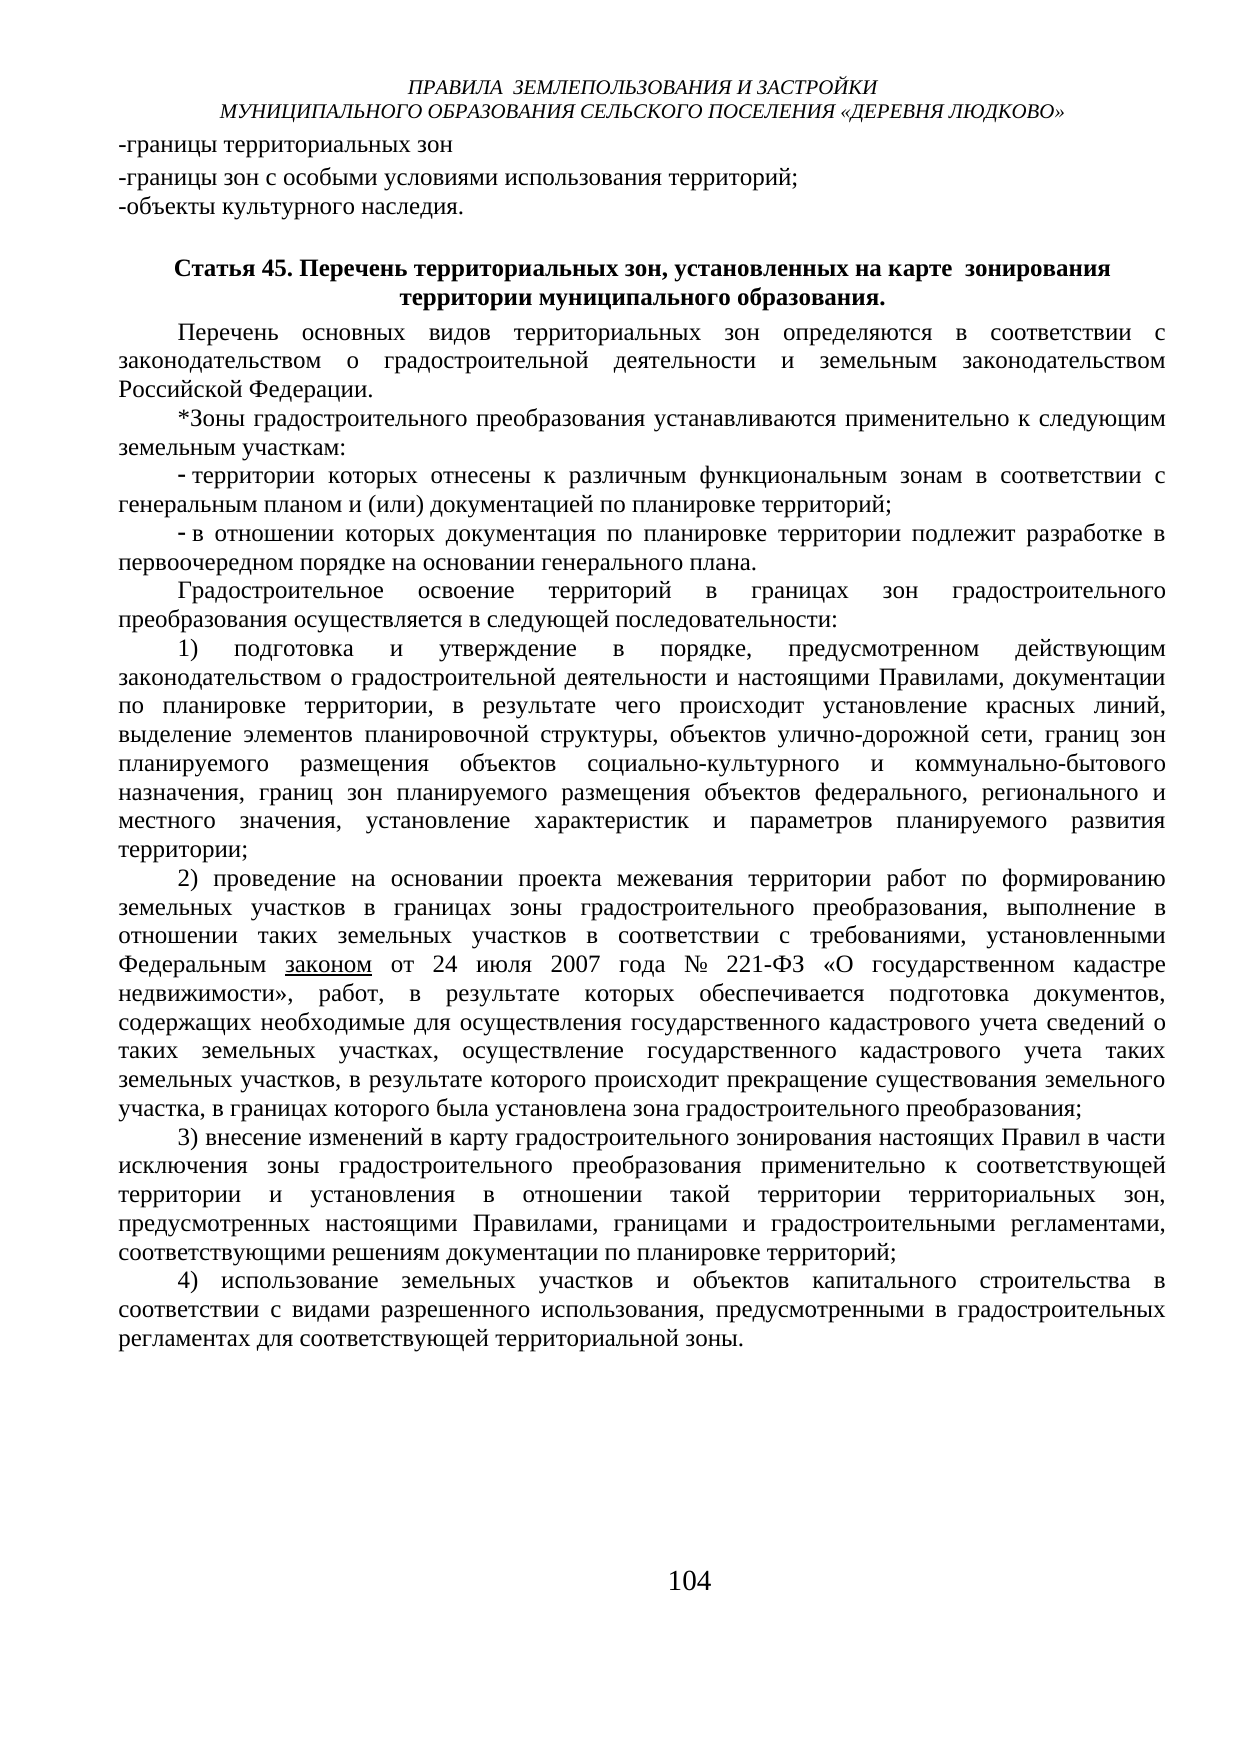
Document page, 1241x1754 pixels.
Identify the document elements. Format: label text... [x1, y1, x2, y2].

text 4) использование земельных участков и объектов капитального строительства в соответствии с видами разрешенного использования, предусмотренными в градостроительных регламентах для соответствующей территориальной зоны. [118, 1265, 1167, 1352]
text -объекты культурного наследия. [118, 191, 1167, 220]
text 1) подготовка и утверждение в порядке, предусмотренном действующим законодательством о градостроительной деятельности и настоящими Правилами, документации по планировке территории, в результате чего происходит установление красных линий, выделение элементов планировочной структуры, объектов улично-дорожной сети, границ зон планируемого размещения объектов социально-культурного и коммунально-бытового назначения, границ зон планируемого размещения объектов федерального, регионального и местного значения, установление характеристик и параметров планируемого развития территории; [118, 633, 1167, 863]
subtitle Статья 45. Перечень территориальных зон, установленных на карте зонирования территории муниципального образования. [118, 253, 1167, 310]
list территории которых отнесены к различным функциональным зонам в соответствии с генеральным планом и (или) документацией по планировке территорий; [118, 460, 1167, 518]
text Градостроительное освоение территорий в границах зон градостроительного преобразования осуществляется в следующей последовательности: [118, 575, 1167, 633]
text -границы зон с особыми условиями использования территорий; [118, 162, 1167, 191]
text Перечень основных видов территориальных зон определяются в соответствии с законодательством о градостроительной деятельности и земельным законодательством Российской Федерации. [118, 317, 1167, 403]
text *Зоны градостроительного преобразования устанавливаются применительно к следующим земельным участкам: [118, 403, 1167, 460]
text 2) проведение на основании проекта межевания территории работ по формированию земельных участков в границах зоны градостроительного преобразования, выполнение в отношении таких земельных участков в соответствии с требованиями, установленными Федеральным законом от 24 июля 2007 года № 221-ФЗ «О государственном кадастре недвижимости», работ, в результате которых обеспечивается подготовка документов, содержащих необходимые для осуществления государственного кадастрового учета сведений о таких земельных участках, осуществление государственного кадастрового учета таких земельных участков, в результате которого происходит прекращение существования земельного участка, в границах которого была установлена зона градостроительного преобразования; [118, 863, 1167, 1122]
list в отношении которых документация по планировке территории подлежит разработке в первоочередном порядке на основании генерального плана. [118, 518, 1167, 575]
text 3) внесение изменений в карту градостроительного зонирования настоящих Правил в части исключения зоны градостроительного преобразования применительно к соответствующей территории и установления в отношении такой территории территориальных зон, предусмотренных настоящими Правилами, границами и градостроительными регламентами, соответствующими решениям документации по планировке территорий; [118, 1122, 1167, 1265]
text -границы территориальных зон [118, 129, 1167, 158]
